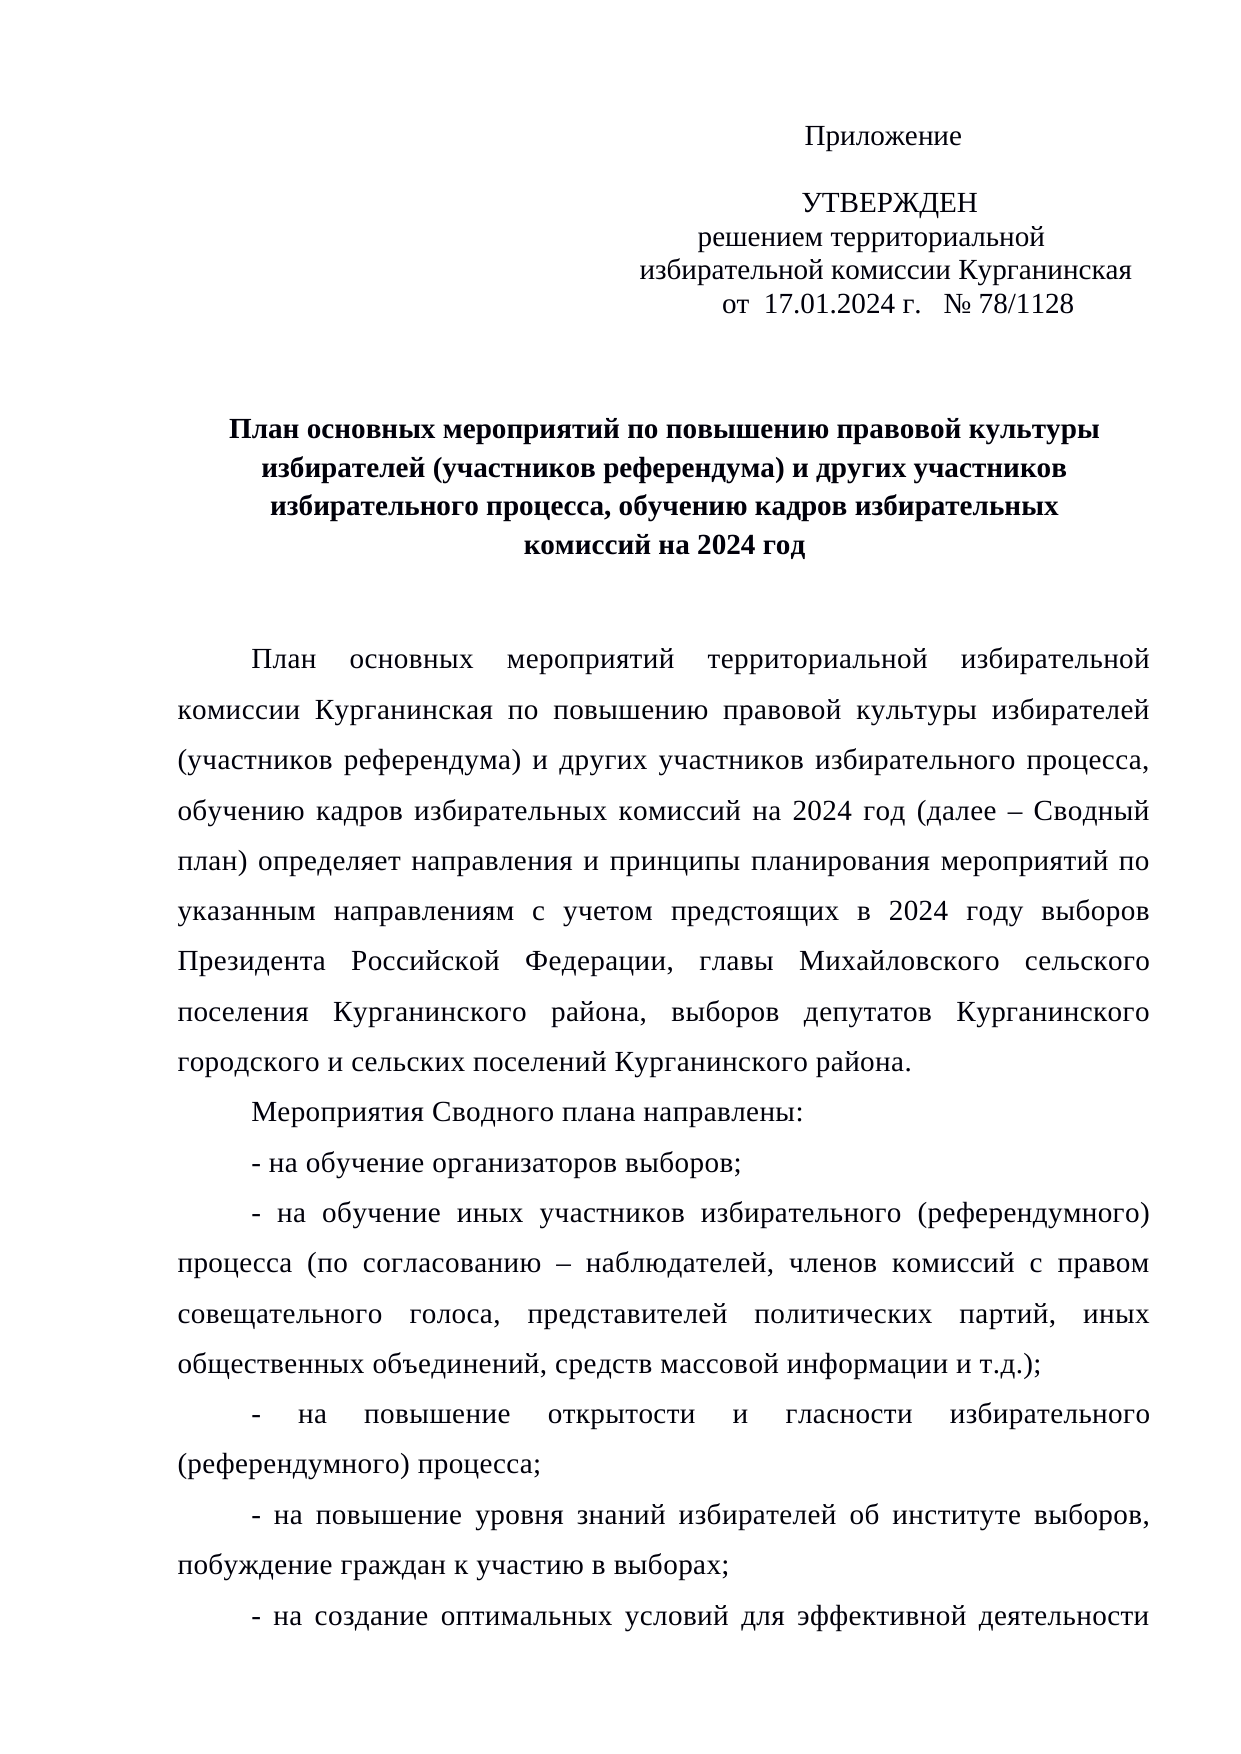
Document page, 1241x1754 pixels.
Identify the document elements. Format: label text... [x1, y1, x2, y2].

text - на обучение иных участников избирательного (референдумного) процесса (по согласованию – наблюдателей, членов комиссий с правом совещательного голоса, представителей политических партий, иных общественных объединений, средств массовой информации и т.д.); [177, 1195, 1152, 1379]
text Мероприятия Сводного плана направлены: [177, 1094, 1152, 1128]
text решением территориальной [591, 219, 1152, 252]
text УТВЕРЖДЕН [591, 185, 1152, 219]
text избирательной комиссии Курганинская [591, 252, 1152, 286]
text План основных мероприятий по повышению правовой культуры избирателей (участников референдума) и других участников избирательного процесса, обучению кадров избирательных комиссий на 2024 год [177, 411, 1152, 561]
text План основных мероприятий территориальной избирательной комиссии Курганинская по повышению правовой культуры избирателей (участников референдума) и других участников избирательного процесса, обучению кадров избирательных комиссий на 2024 год (далее – Сводный план) определяет направления и принципы планирования мероприятий по указанным направлениям с учетом предстоящих в 2024 году выборов Президента Российской Федерации, главы Михайловского сельского поселения Курганинского района, выборов депутатов Курганинского городского и сельских поселений Курганинского района. [177, 642, 1152, 1078]
text Приложение [177, 118, 1152, 152]
text - на повышение уровня знаний избирателей об институте выборов, побуждение граждан к участию в выборах; [177, 1497, 1152, 1581]
text от 17.01.2024 г. № 78/1128 [591, 286, 1152, 319]
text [177, 1598, 1152, 1631]
text - на обучение организаторов выборов; [177, 1145, 1152, 1178]
text - на повышение открытости и гласности избирательного (референдумного) процесса; [177, 1396, 1152, 1480]
